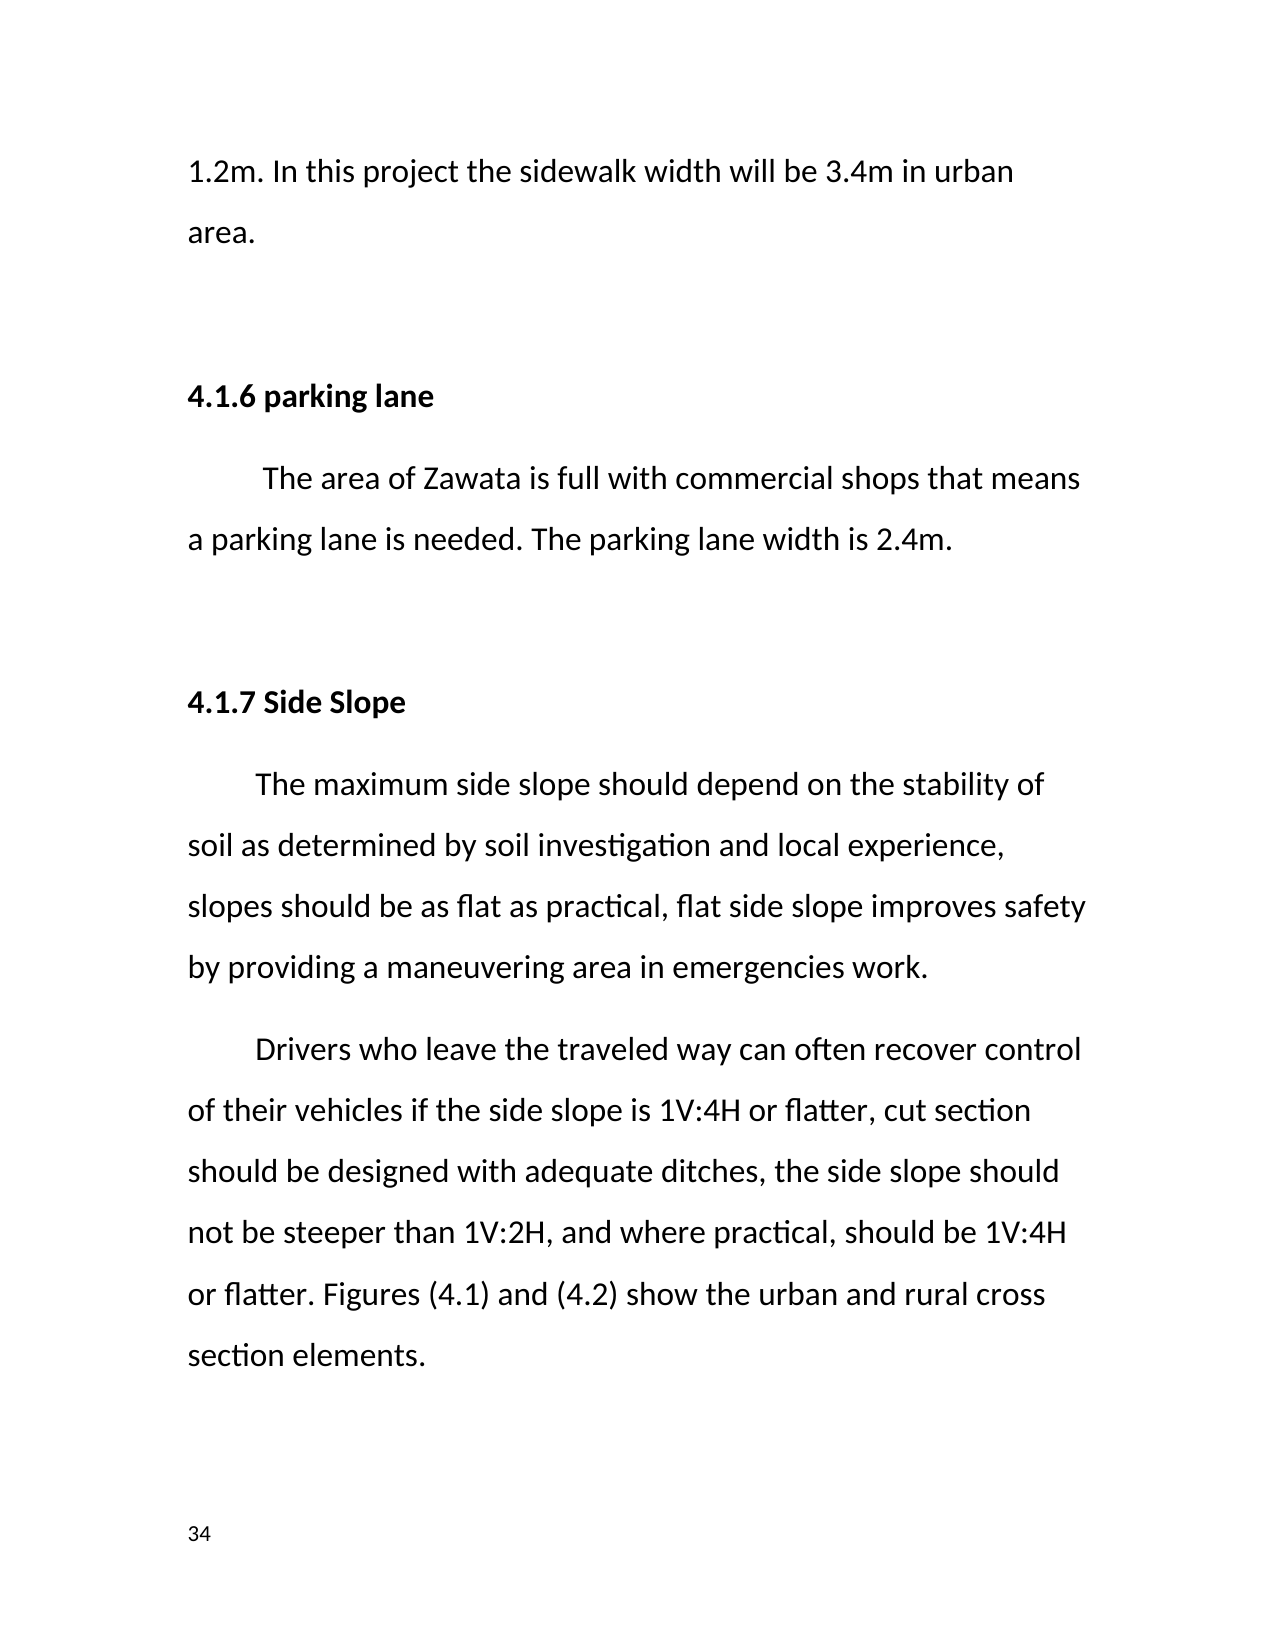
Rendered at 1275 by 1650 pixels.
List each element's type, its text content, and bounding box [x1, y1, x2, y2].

text The area of Zawata is full with commercial shops that means a parking lane is needed. The parking lane width is 2.4m. [187, 457, 1087, 558]
text Drivers who leave the traveled way can often recover control of their vehicles if the side slope is 1V:4H or flatter, cut section should be designed with adequate ditches, the side slope should not be steeper than 1V:2H, and where practical, should be 1V:4H or flatter. Figures (4.1) and (4.2) show the urban and rural cross section elements. [187, 1028, 1087, 1374]
text 4.1.7 Side Slope [187, 681, 1087, 722]
text The maximum side slope should depend on the stability of soil as determined by soil investigation and local experience, slopes should be as flat as practical, flat side slope improves safety by providing a maneuvering area in emergencies work. [187, 763, 1087, 987]
text 4.1.6 parking lane [187, 375, 1087, 416]
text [187, 150, 1087, 252]
